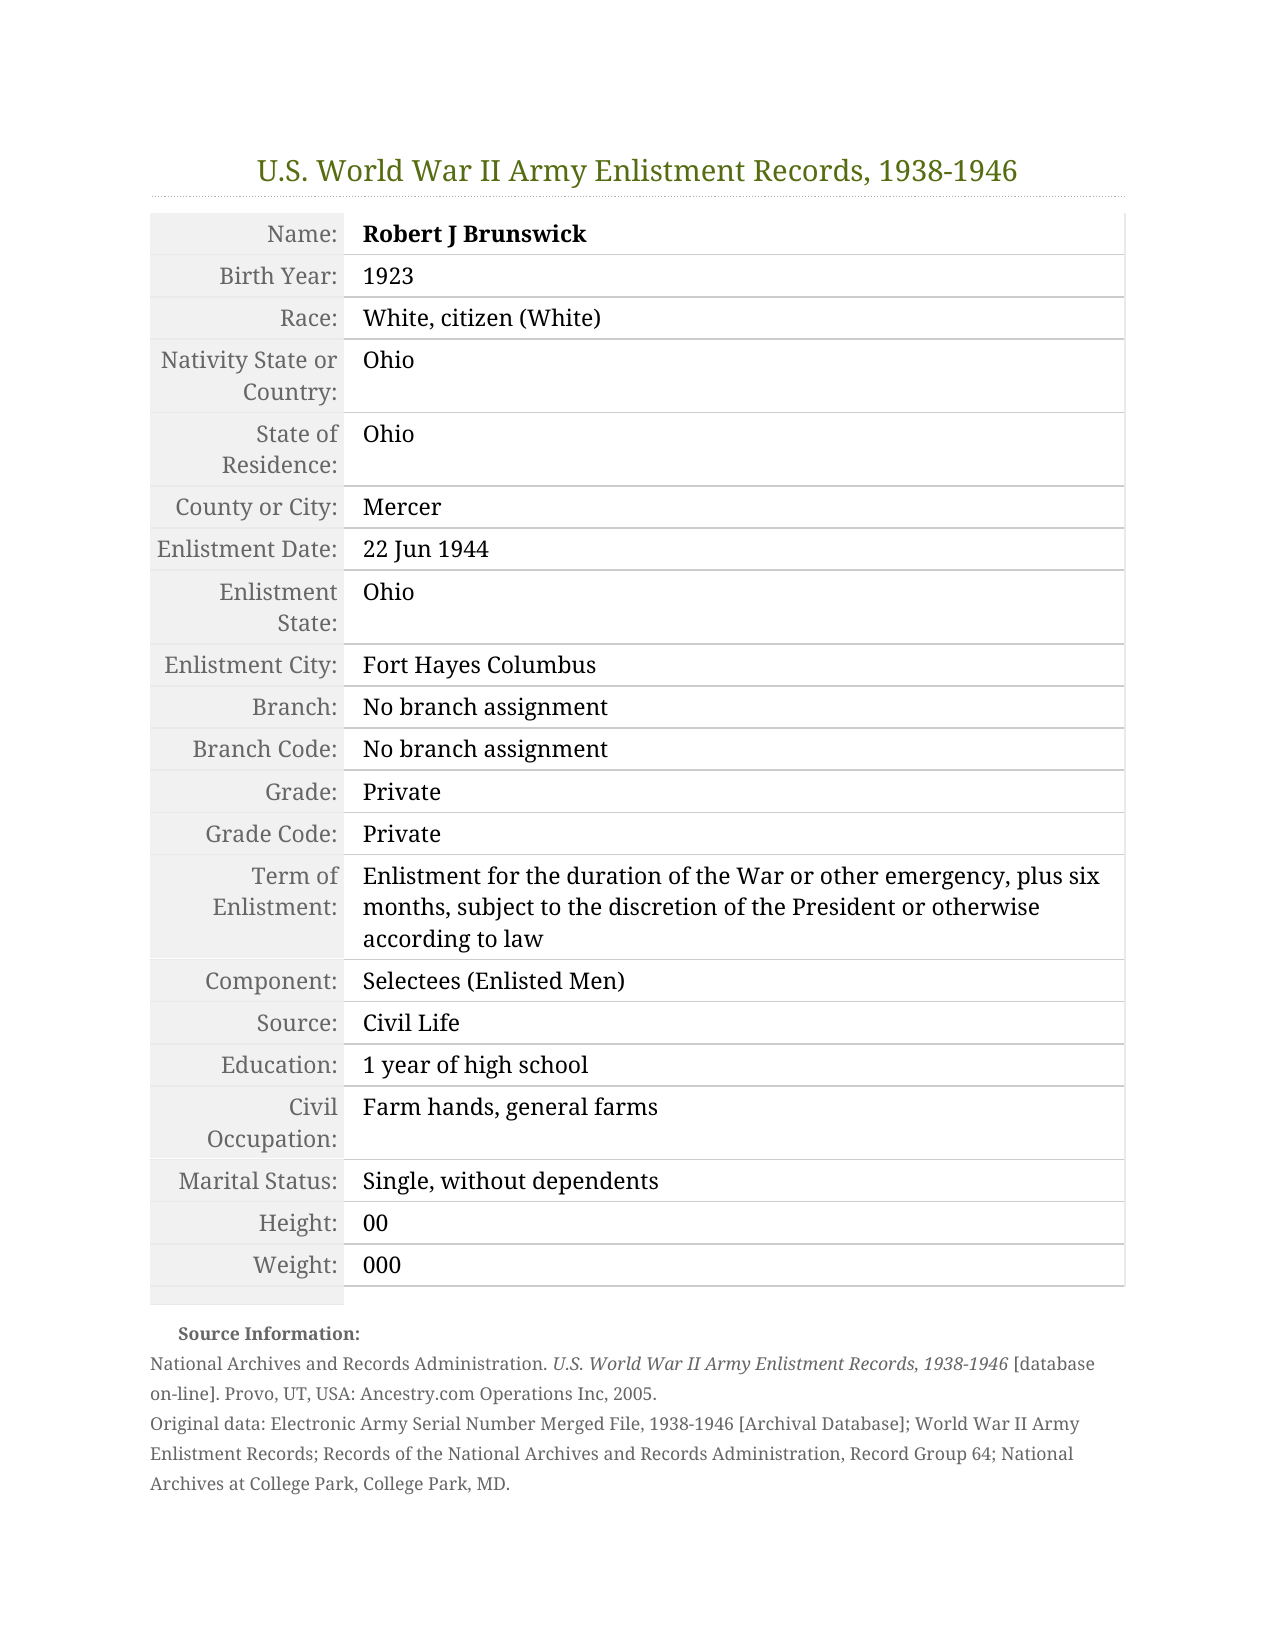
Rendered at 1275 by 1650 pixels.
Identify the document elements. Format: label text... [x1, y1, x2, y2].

text U.S. World War II Army Enlistment Records, 1938-1946 U.S. World War II Army Enlistment Records, 1938-1946 [150, 150, 1125, 197]
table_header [150, 1287, 1125, 1495]
